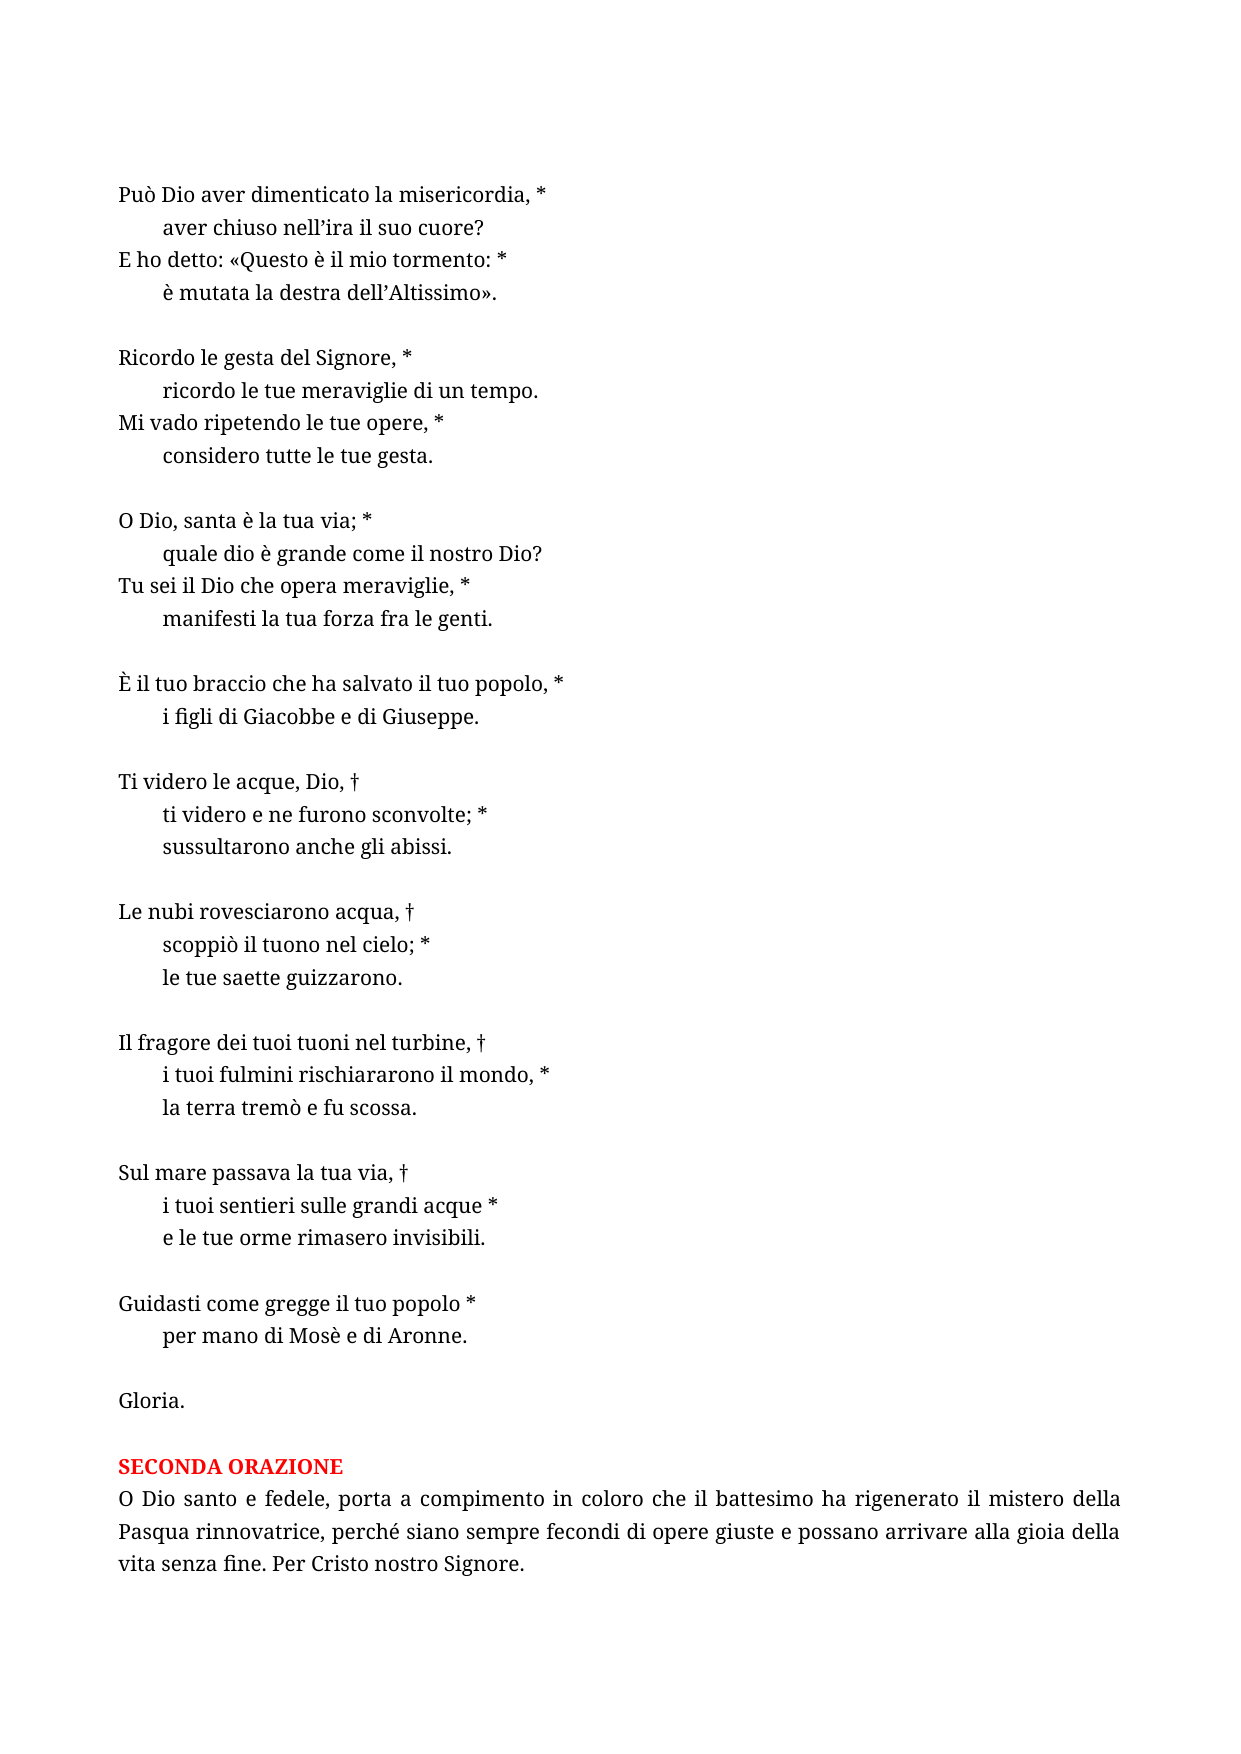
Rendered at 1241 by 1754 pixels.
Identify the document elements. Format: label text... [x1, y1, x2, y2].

text ti videro e ne furono sconvolte; * [118, 800, 1122, 828]
text sussultarono anche gli abissi. [118, 832, 1122, 861]
text Gloria. [118, 1387, 1122, 1415]
text i tuoi sentieri sulle grandi acque * [118, 1191, 1122, 1219]
text considero tutte le tue gesta. [147, 441, 1122, 469]
text O Dio, santa è la tua via; * [118, 506, 1122, 535]
text è mutata la destra dell’Altissimo». [118, 278, 1122, 306]
text È il tuo braccio che ha salvato il tuo popolo, * [118, 669, 1122, 698]
text quale dio è grande come il nostro Dio? [118, 539, 1122, 567]
text scoppiò il tuono nel cielo; * [118, 930, 1122, 958]
text Guidasti come gregge il tuo popolo * [118, 1289, 1122, 1317]
text e le tue orme rimasero invisibili. [118, 1223, 1122, 1252]
text O Dio santo e fedele, porta a compimento in coloro che il battesimo ha rigenerato il mistero della Pasqua rinnovatrice, perché siano sempre fecondi di opere giuste e possano arrivare alla gioia della vita senza fine. Per Cristo nostro Signore. [118, 1484, 1122, 1578]
text ricordo le tue meraviglie di un tempo. [118, 376, 1122, 404]
text Ti videro le acque, Dio, † [118, 767, 1122, 796]
text Ricordo le gesta del Signore, * [118, 343, 1122, 372]
text aver chiuso nell’ira il suo cuore? [118, 213, 1122, 241]
text Sul mare passava la tua via, † [118, 1158, 1122, 1187]
text Può Dio aver dimenticato la misericordia, * [118, 180, 1122, 209]
text Mi vado ripetendo le tue opere, * [118, 408, 1122, 437]
text per mano di Mosè e di Aronne. [118, 1321, 1122, 1350]
text E ho detto: «Questo è il mio tormento: * [118, 245, 1122, 274]
text Il fragore dei tuoi tuoni nel turbine, † [118, 1028, 1122, 1056]
text SECONDA ORAZIONE [118, 1452, 1122, 1480]
text Le nubi rovesciarono acqua, † [118, 897, 1122, 926]
text Tu sei il Dio che opera meraviglie, * [118, 571, 1122, 600]
text la terra tremò e fu scossa. [118, 1093, 1122, 1122]
text i figli di Giacobbe e di Giuseppe. [118, 702, 1122, 730]
text i tuoi fulmini rischiararono il mondo, * [118, 1061, 1122, 1089]
text le tue saette guizzarono. [118, 963, 1122, 991]
text manifesti la tua forza fra le genti. [118, 604, 1122, 632]
